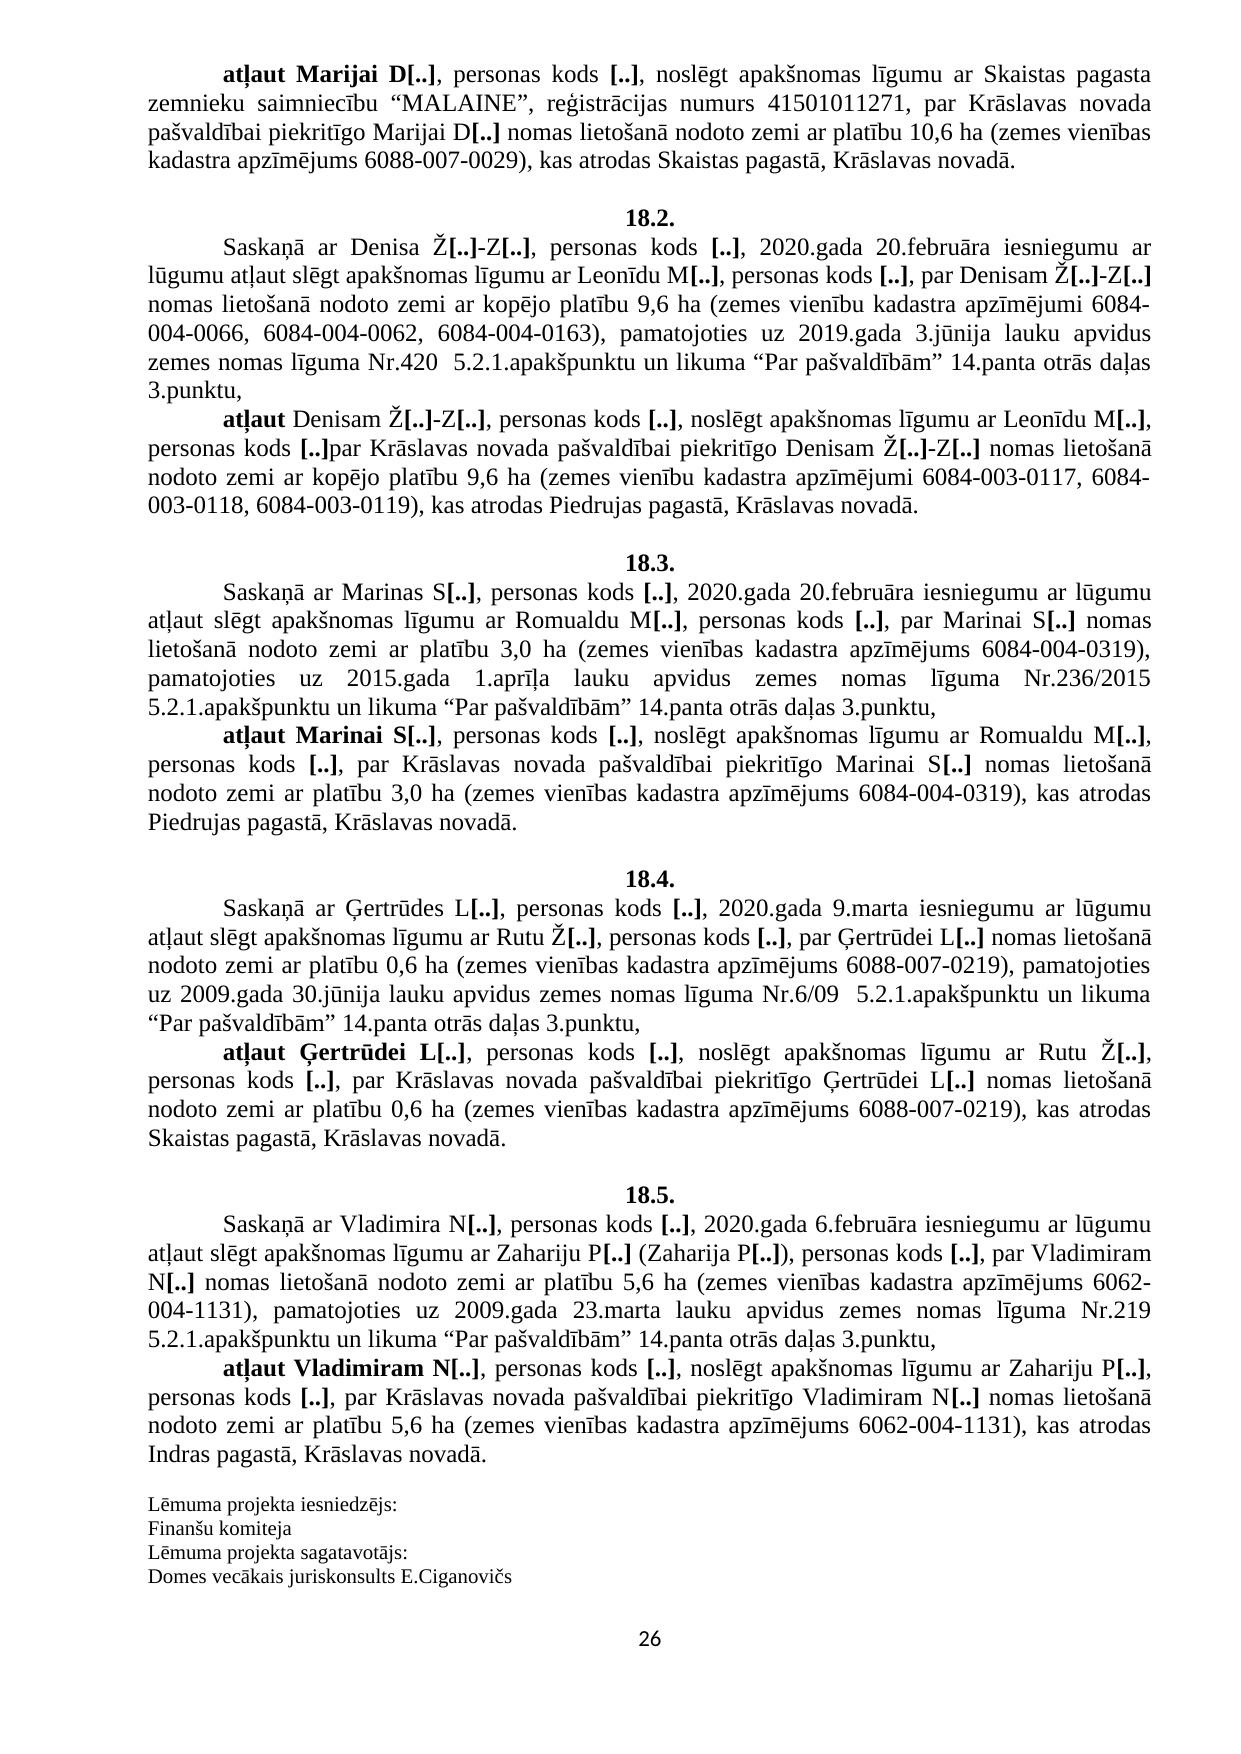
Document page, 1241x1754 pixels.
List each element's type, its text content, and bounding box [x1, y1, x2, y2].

text 18.5. [148, 1180, 1152, 1209]
text atļaut Ģertrūdei L[..], personas kods [..], noslēgt apakšnomas līgumu ar Rutu Ž[..], personas kods [..], par Krāslavas novada pašvaldībai piekritīgo Ģertrūdei L[..] nomas lietošanā nodoto zemi ar platību 0,6 ha (zemes vienības kadastra apzīmējums 6088-007-0219), kas atrodas Skaistas pagastā, Krāslavas novadā. [148, 1037, 1152, 1152]
text Saskaņā ar Ģertrūdes L[..], personas kods [..], 2020.gada 9.marta iesniegumu ar lūgumu atļaut slēgt apakšnomas līgumu ar Rutu Ž[..], personas kods [..], par Ģertrūdei L[..] nomas lietošanā nodoto zemi ar platību 0,6 ha (zemes vienības kadastra apzīmējums 6088-007-0219), pamatojoties uz 2009.gada 30.jūnija lauku apvidus zemes nomas līguma Nr.6/09 5.2.1.apakšpunktu un likuma “Par pašvaldībām” 14.panta otrās daļas 3.punktu, [148, 893, 1152, 1037]
text atļaut Marijai D[..], personas kods [..], noslēgt apakšnomas līgumu ar Skaistas pagasta zemnieku saimniecību “MALAINE”, reģistrācijas numurs 41501011271, par Krāslavas novada pašvaldībai piekritīgo Marijai D[..] nomas lietošanā nodoto zemi ar platību 10,6 ha (zemes vienības kadastra apzīmējums 6088-007-0029), kas atrodas Skaistas pagastā, Krāslavas novadā. [148, 59, 1152, 174]
text Finanšu komiteja [148, 1516, 1152, 1540]
text atļaut Marinai S[..], personas kods [..], noslēgt apakšnomas līgumu ar Romualdu M[..], personas kods [..], par Krāslavas novada pašvaldībai piekritīgo Marinai S[..] nomas lietošanā nodoto zemi ar platību 3,0 ha (zemes vienības kadastra apzīmējums 6084-004-0319), kas atrodas Piedrujas pagastā, Krāslavas novadā. [148, 720, 1152, 835]
text Saskaņā ar Marinas S[..], personas kods [..], 2020.gada 20.februāra iesniegumu ar lūgumu atļaut slēgt apakšnomas līgumu ar Romualdu M[..], personas kods [..], par Marinai S[..] nomas lietošanā nodoto zemi ar platību 3,0 ha (zemes vienības kadastra apzīmējums 6084-004-0319), pamatojoties uz 2015.gada 1.aprīļa lauku apvidus zemes nomas līguma Nr.236/2015 5.2.1.apakšpunktu un likuma “Par pašvaldībām” 14.panta otrās daļas 3.punktu, [148, 577, 1152, 720]
text 18.2. [148, 203, 1152, 232]
text atļaut Denisam Ž[..]-Z[..], personas kods [..], noslēgt apakšnomas līgumu ar Leonīdu M[..], personas kods [..]par Krāslavas novada pašvaldībai piekritīgo Denisam Ž[..]-Z[..] nomas lietošanā nodoto zemi ar kopējo platību 9,6 ha (zemes vienību kadastra apzīmējumi 6084-003-0117, 6084-003-0118, 6084-003-0119), kas atrodas Piedrujas pagastā, Krāslavas novadā. [148, 404, 1152, 519]
text Saskaņā ar Vladimira N[..], personas kods [..], 2020.gada 6.februāra iesniegumu ar lūgumu atļaut slēgt apakšnomas līgumu ar Zahariju P[..] (Zaharija P[..]), personas kods [..], par Vladimiram N[..] nomas lietošanā nodoto zemi ar platību 5,6 ha (zemes vienības kadastra apzīmējums 6062-004-1131), pamatojoties uz 2009.gada 23.marta lauku apvidus zemes nomas līguma Nr.219 5.2.1.apakšpunktu un likuma “Par pašvaldībām” 14.panta otrās daļas 3.punktu, [148, 1209, 1152, 1353]
text Domes vecākais juriskonsults E.Ciganovičs [148, 1564, 1152, 1588]
text Lēmuma projekta iesniedzējs: [148, 1492, 1152, 1516]
text atļaut Vladimiram N[..], personas kods [..], noslēgt apakšnomas līgumu ar Zahariju P[..], personas kods [..], par Krāslavas novada pašvaldībai piekritīgo Vladimiram N[..] nomas lietošanā nodoto zemi ar platību 5,6 ha (zemes vienības kadastra apzīmējums 6062-004-1131), kas atrodas Indras pagastā, Krāslavas novadā. [148, 1353, 1152, 1468]
text 18.3. [148, 548, 1152, 577]
text 18.4. [148, 864, 1152, 893]
text Lēmuma projekta sagatavotājs: [148, 1540, 1152, 1564]
text Saskaņā ar Denisa Ž[..]-Z[..], personas kods [..], 2020.gada 20.februāra iesniegumu ar lūgumu atļaut slēgt apakšnomas līgumu ar Leonīdu M[..], personas kods [..], par Denisam Ž[..]-Z[..] nomas lietošanā nodoto zemi ar kopējo platību 9,6 ha (zemes vienību kadastra apzīmējumi 6084-004-0066, 6084-004-0062, 6084-004-0163), pamatojoties uz 2019.gada 3.jūnija lauku apvidus zemes nomas līguma Nr.420 5.2.1.apakšpunktu un likuma “Par pašvaldībām” 14.panta otrās daļas 3.punktu, [148, 232, 1152, 404]
